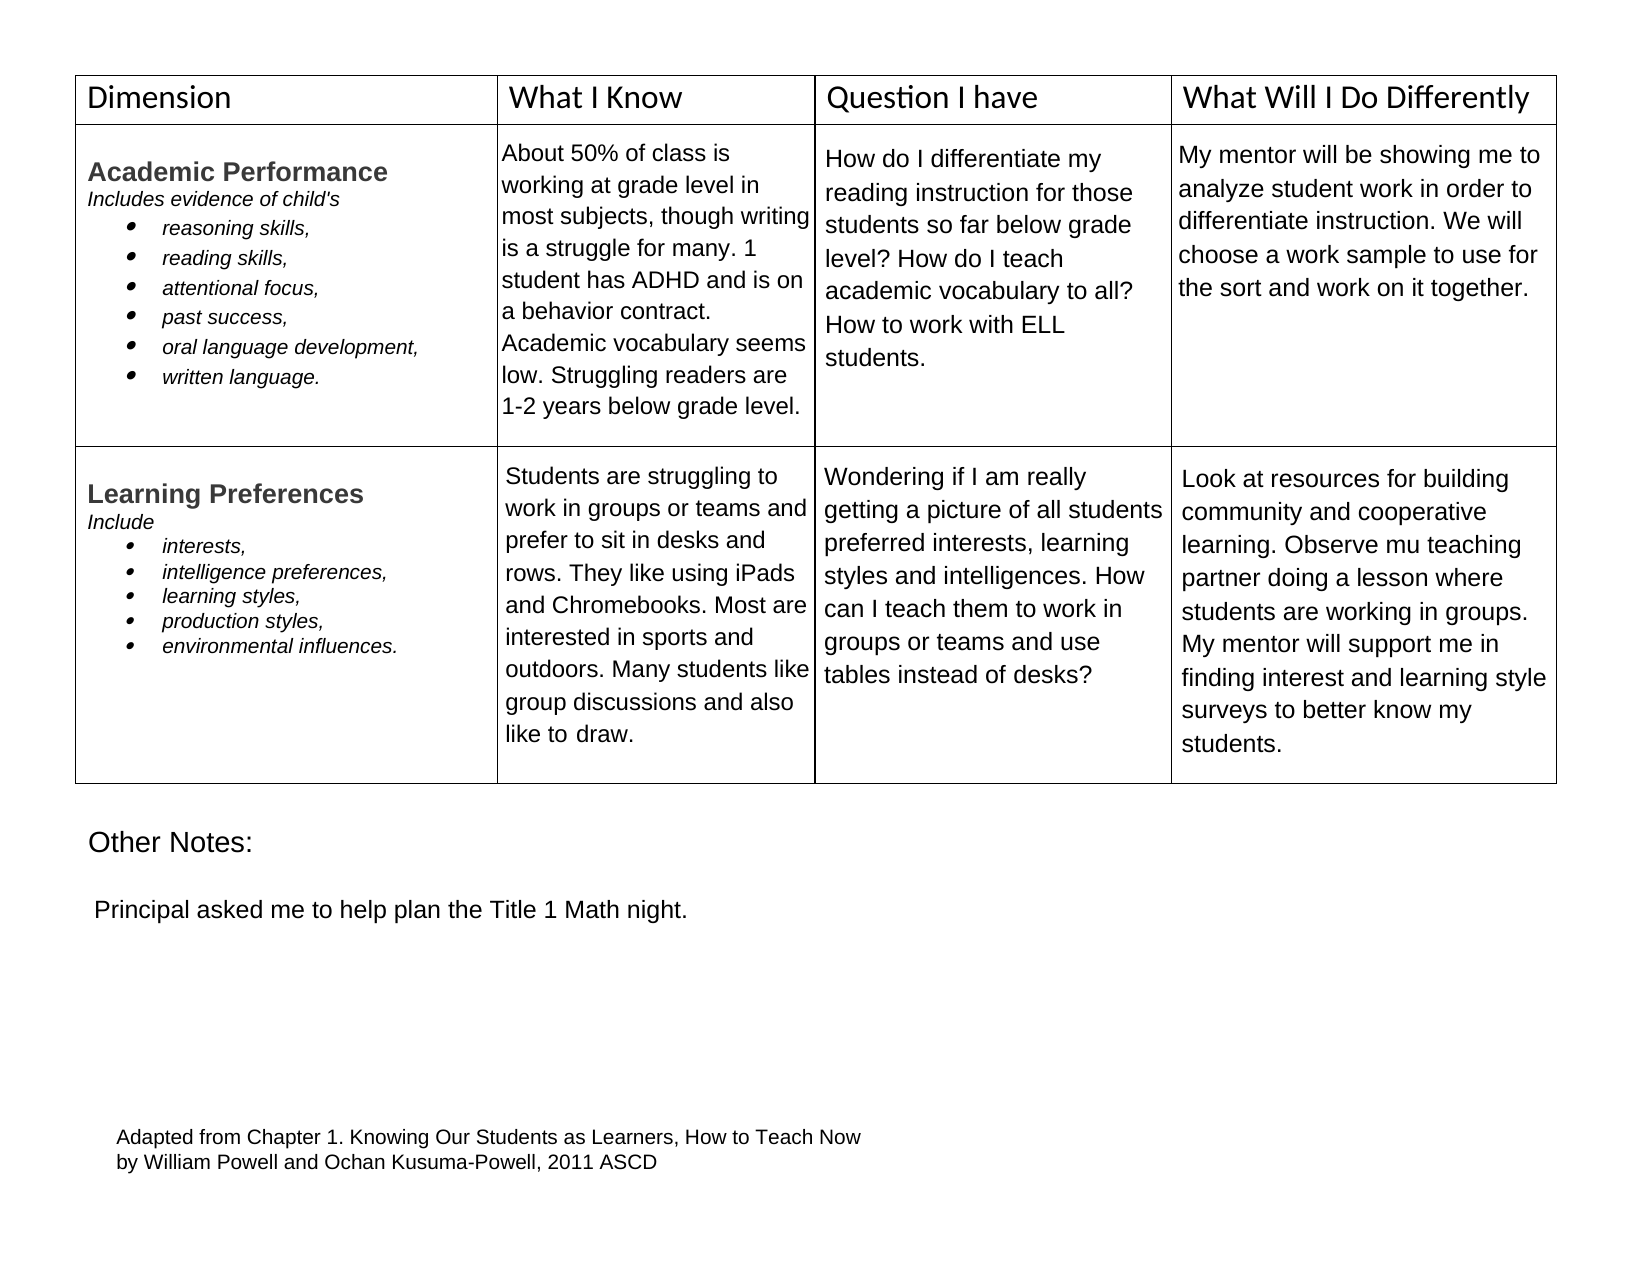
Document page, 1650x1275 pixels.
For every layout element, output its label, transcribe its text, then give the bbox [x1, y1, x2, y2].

table_header Question I have [816, 76, 1171, 124]
table_cell Students are struggling to work in groups or teams and prefer to sit in desks and rows. They like using iPads and Chromebooks. Most are interested in sports and outdoors. Many students like group discussions and also like to draw. [498, 447, 814, 782]
text Other Notes: [88, 826, 1569, 859]
text Principal asked me to help plan the Title 1 Math night. [94, 895, 1569, 924]
table_cell About 50% of class is working at grade level in most subjects, though writing is a struggle for many. 1 student has ADHD and is on a behavior contract. Academic vocabulary seems low. Struggling readers are 1-2 years below grade level. [498, 125, 814, 446]
table_cell Look at resources for building community and cooperative learning. Observe mu teaching partner doing a lesson where students are working in groups. My mentor will support me in finding interest and learning style surveys to better know my students. [1172, 447, 1556, 782]
table_cell Wondering if I am really getting a picture of all students preferred interests, learning styles and intelligences. How can I teach them to work in groups or teams and use tables instead of desks? [816, 447, 1171, 782]
table_header Dimension [76, 76, 497, 124]
table_header What I Know [498, 76, 814, 124]
table_cell Academic Performance Includes evidence of child's reasoning skills, reading skills, attentional focus, past success, oral language development, written language. [76, 125, 497, 446]
table_header What Will I Do Differently [1172, 76, 1556, 124]
table_cell My mentor will be showing me to analyze student work in order to differentiate instruction. We will choose a work sample to use for the sort and work on it together. [1172, 125, 1556, 446]
table_cell How do I differentiate my reading instruction for those students so far below grade level? How do I teach academic vocabulary to all? How to work with ELL students. [816, 125, 1171, 446]
table_cell Learning Preferences Include interests, intelligence preferences, learning styles, production styles, environmental influences. [76, 447, 497, 782]
